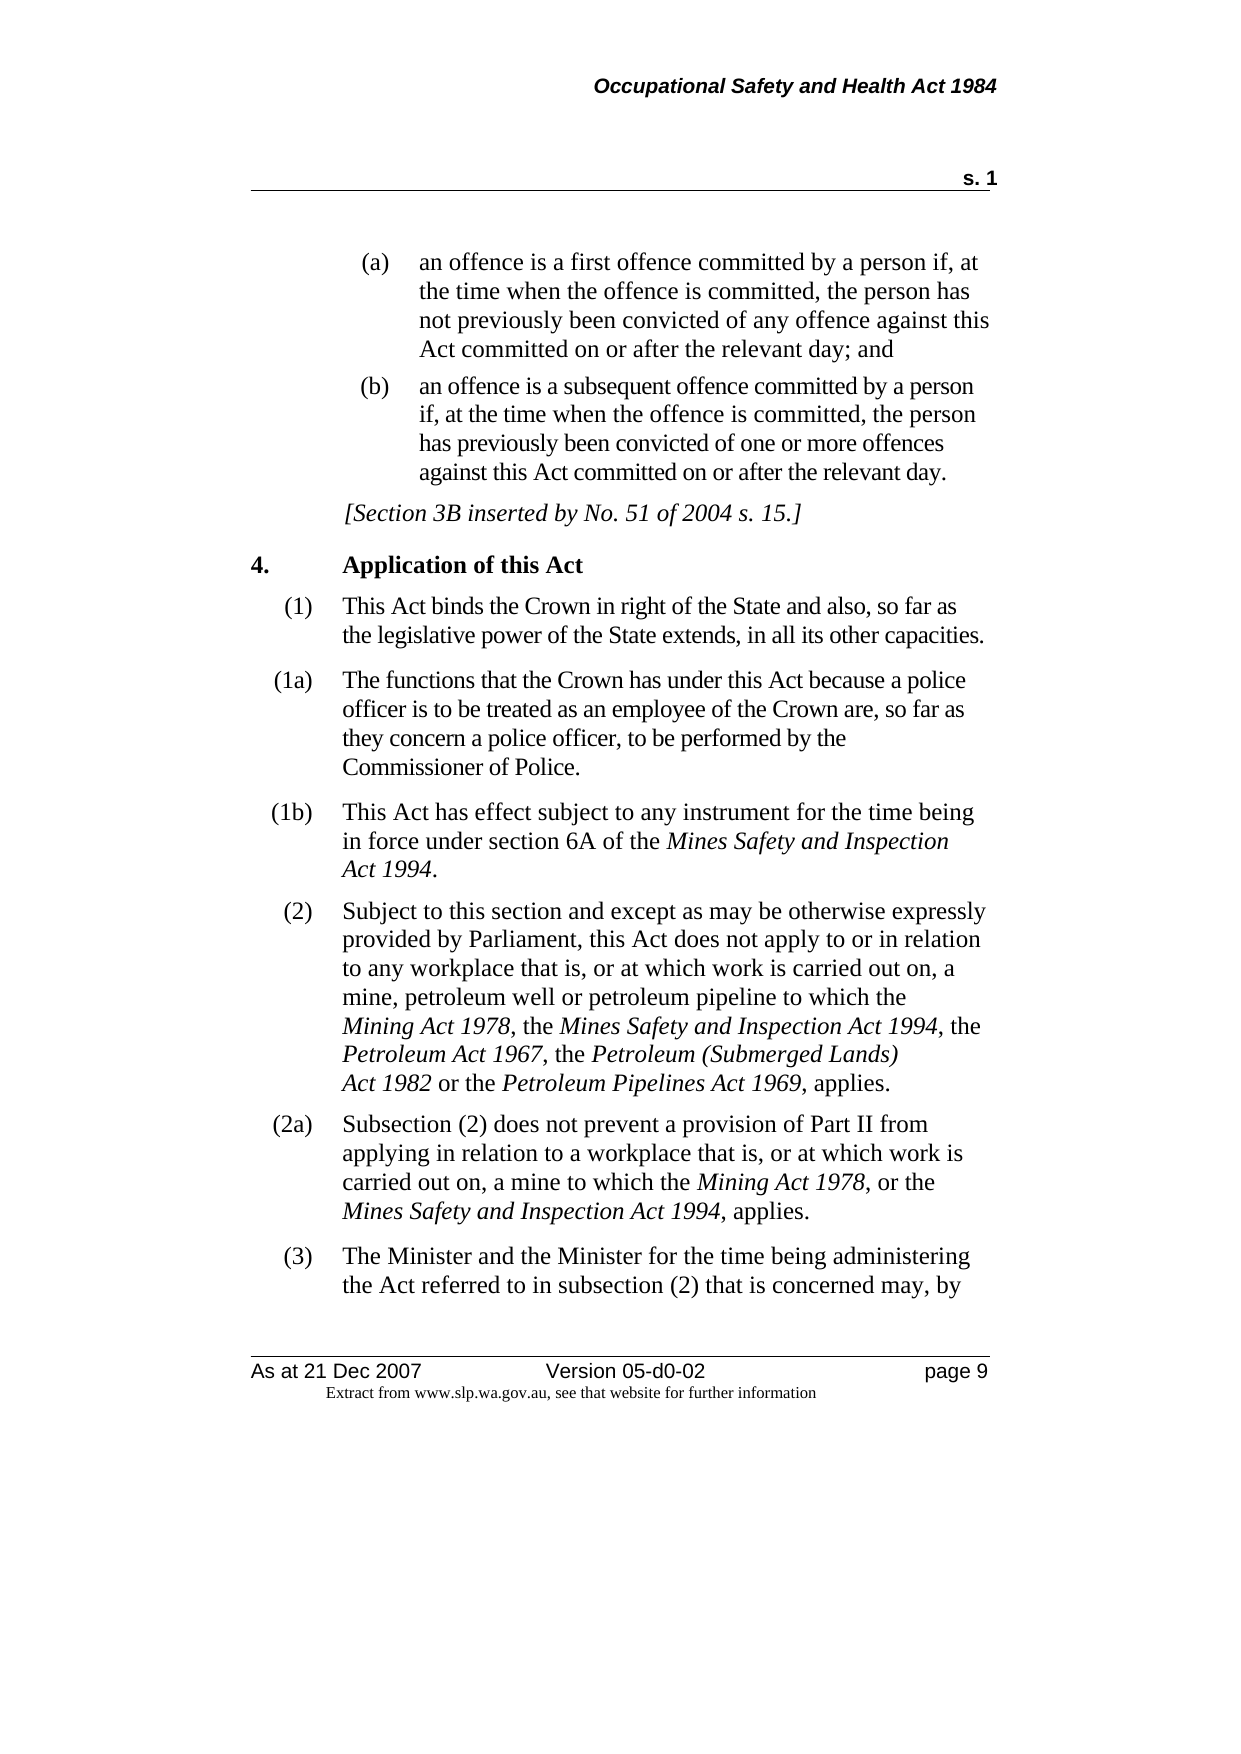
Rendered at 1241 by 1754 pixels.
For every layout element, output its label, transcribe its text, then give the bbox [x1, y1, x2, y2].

text (2) Subject to this section and except as may be otherwise expressly provided by Parliament, this Act does not apply to or in relation to any workplace that is, or at which work is carried out on, a mine, petroleum well or petroleum pipeline to which the Mining Act 1978, the Mines Safety and Inspection Act 1994, the Petroleum Act 1967, the Petroleum (Submerged Lands) Act 1982 or the Petroleum Pipelines Act 1969, applies. [251, 896, 990, 1097]
text (1b) This Act has effect subject to any instrument for the time being in force under section 6A of the Mines Safety and Inspection Act 1994. [251, 797, 990, 883]
text (2a) Subsection (2) does not prevent a provision of Part II from applying in relation to a workplace that is, or at which work is carried out on, a mine to which the Mining Act 1978, or the Mines Safety and Inspection Act 1994, applies. [251, 1109, 990, 1224]
subtitle 4. Application of this Act [251, 550, 990, 579]
text (b) an offence is a subsequent offence committed by a person if, at the time when the offence is committed, the person has previously been convicted of one or more offences against this Act committed on or after the relevant day. [251, 371, 990, 486]
text (1a) The functions that the Crown has under this Act because a police officer is to be treated as an employee of the Crown are, so far as they concern a police officer, to be performed by the Commissioner of Police. [251, 665, 990, 780]
text [Section 3B inserted by No. 51 of 2004 s. 15.] [251, 498, 990, 527]
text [251, 1241, 990, 1299]
text (1) This Act binds the Crown in right of the State and also, so far as the legislative power of the State extends, in all its other capacities. [251, 591, 990, 649]
text (a) an offence is a first offence committed by a person if, at the time when the offence is committed, the person has not previously been convicted of any offence against this Act committed on or after the relevant day; and [251, 247, 990, 362]
